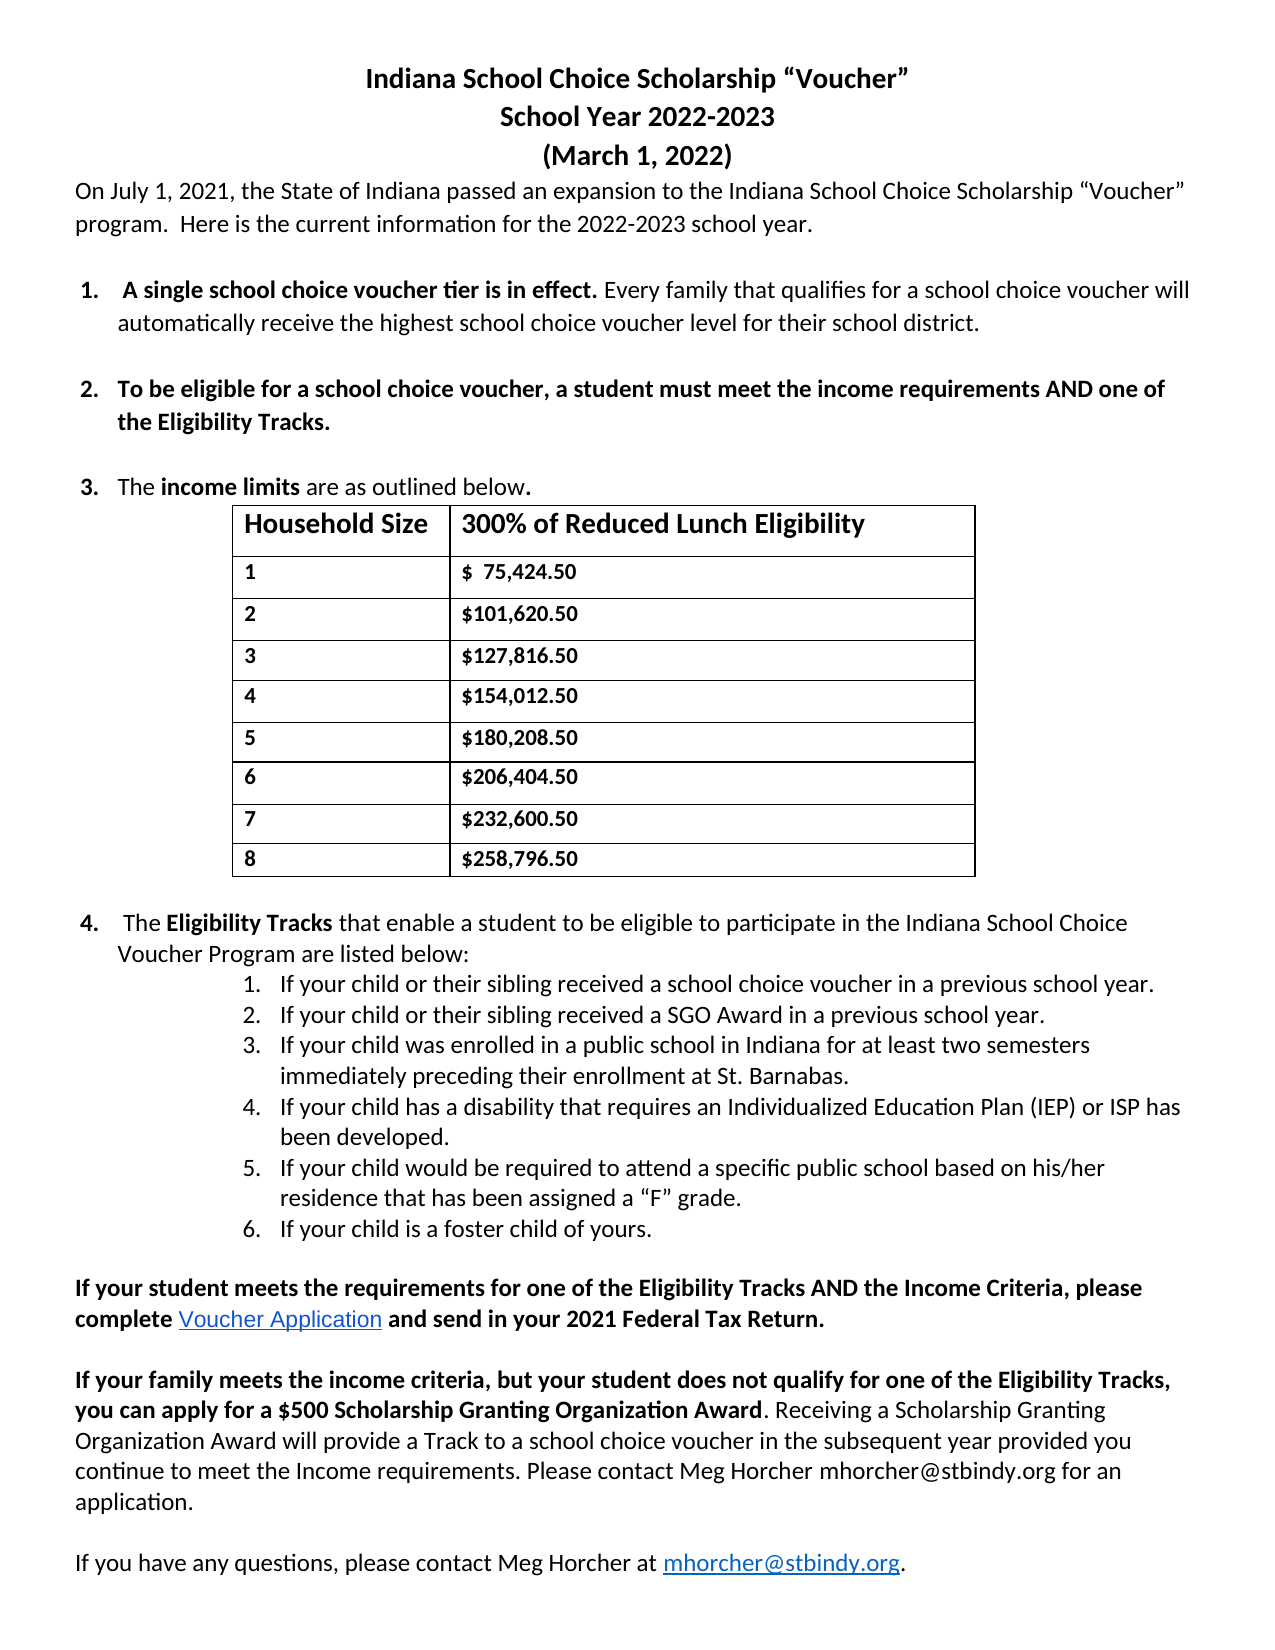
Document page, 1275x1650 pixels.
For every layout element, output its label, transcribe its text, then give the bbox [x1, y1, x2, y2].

table_cell $232,600.50 [451, 805, 974, 843]
table_cell $ 75,424.50 [451, 557, 974, 598]
list If your child has a disability that requires an Individualized Education Plan (IEP) or ISP has been developed. [242, 1091, 1200, 1152]
table_cell $154,012.50 [451, 681, 974, 722]
text If you have any questions, please contact Meg Horcher at mhorcher@stbindy.org. [75, 1547, 1200, 1578]
table_cell $206,404.50 [451, 763, 974, 803]
text If your student meets the requirements for one of the Eligibility Tracks AND the Income Criteria, please complete Voucher Application and send in your 2021 Federal Tax Return. [75, 1272, 1200, 1333]
text If your family meets the income criteria, but your student does not qualify for one of the Eligibility Tracks, you can apply for a $500 Scholarship Granting Organization Award. Receiving a Scholarship Granting Organization Award will provide a Track to a school choice voucher in the subsequent year provided you continue to meet the Income requirements. Please contact Meg Horcher mhorcher@stbindy.org for an application. [75, 1364, 1200, 1517]
text On July 1, 2021, the State of Indiana passed an expansion to the Indiana School Choice Scholarship “Voucher” program. Here is the current information for the 2022-2023 school year. [75, 175, 1200, 239]
table_cell 1 [233, 557, 449, 598]
list If your child is a foster child of yours. [242, 1213, 1200, 1243]
list If your child or their sibling received a SGO Award in a previous school year. [242, 999, 1200, 1029]
table_cell 6 [233, 763, 449, 803]
list If your child or their sibling received a school choice voucher in a previous school year. [242, 968, 1200, 999]
text School Year 2022-2023 [75, 98, 1200, 134]
list The Eligibility Tracks that enable a student to be eligible to participate in the Indiana School Choice Voucher Program are listed below: [80, 907, 1200, 968]
text (March 1, 2022) [75, 137, 1200, 172]
table_cell $258,796.50 [451, 844, 974, 876]
list If your child was enrolled in a public school in Indiana for at least two semesters immediately preceding their enrollment at St. Barnabas. [242, 1029, 1200, 1091]
list If your child would be required to attend a specific public school based on his/her residence that has been assigned a “F” grade. [242, 1152, 1200, 1213]
list The income limits are as outlined below. [80, 472, 1200, 502]
table_cell 3 [233, 641, 449, 680]
table_cell 4 [233, 681, 449, 722]
text Indiana School Choice Scholarship “Voucher” [75, 60, 1200, 96]
table_header Household Size [233, 506, 449, 556]
table_cell 2 [233, 599, 449, 640]
table_cell $180,208.50 [451, 723, 974, 761]
table_cell 5 [233, 723, 449, 761]
list A single school choice voucher tier is in effect. Every family that qualifies for a school choice voucher will automatically receive the highest school choice voucher level for their school district. [80, 274, 1200, 337]
table_header 300% of Reduced Lunch Eligibility [451, 506, 974, 556]
list To be eligible for a school choice voucher, a student must meet the income requirements AND one of the Eligibility Tracks. [80, 373, 1200, 436]
table_cell $127,816.50 [451, 641, 974, 680]
table_cell $101,620.50 [451, 599, 974, 640]
table_cell 7 [233, 805, 449, 843]
table_cell 8 [233, 844, 449, 876]
